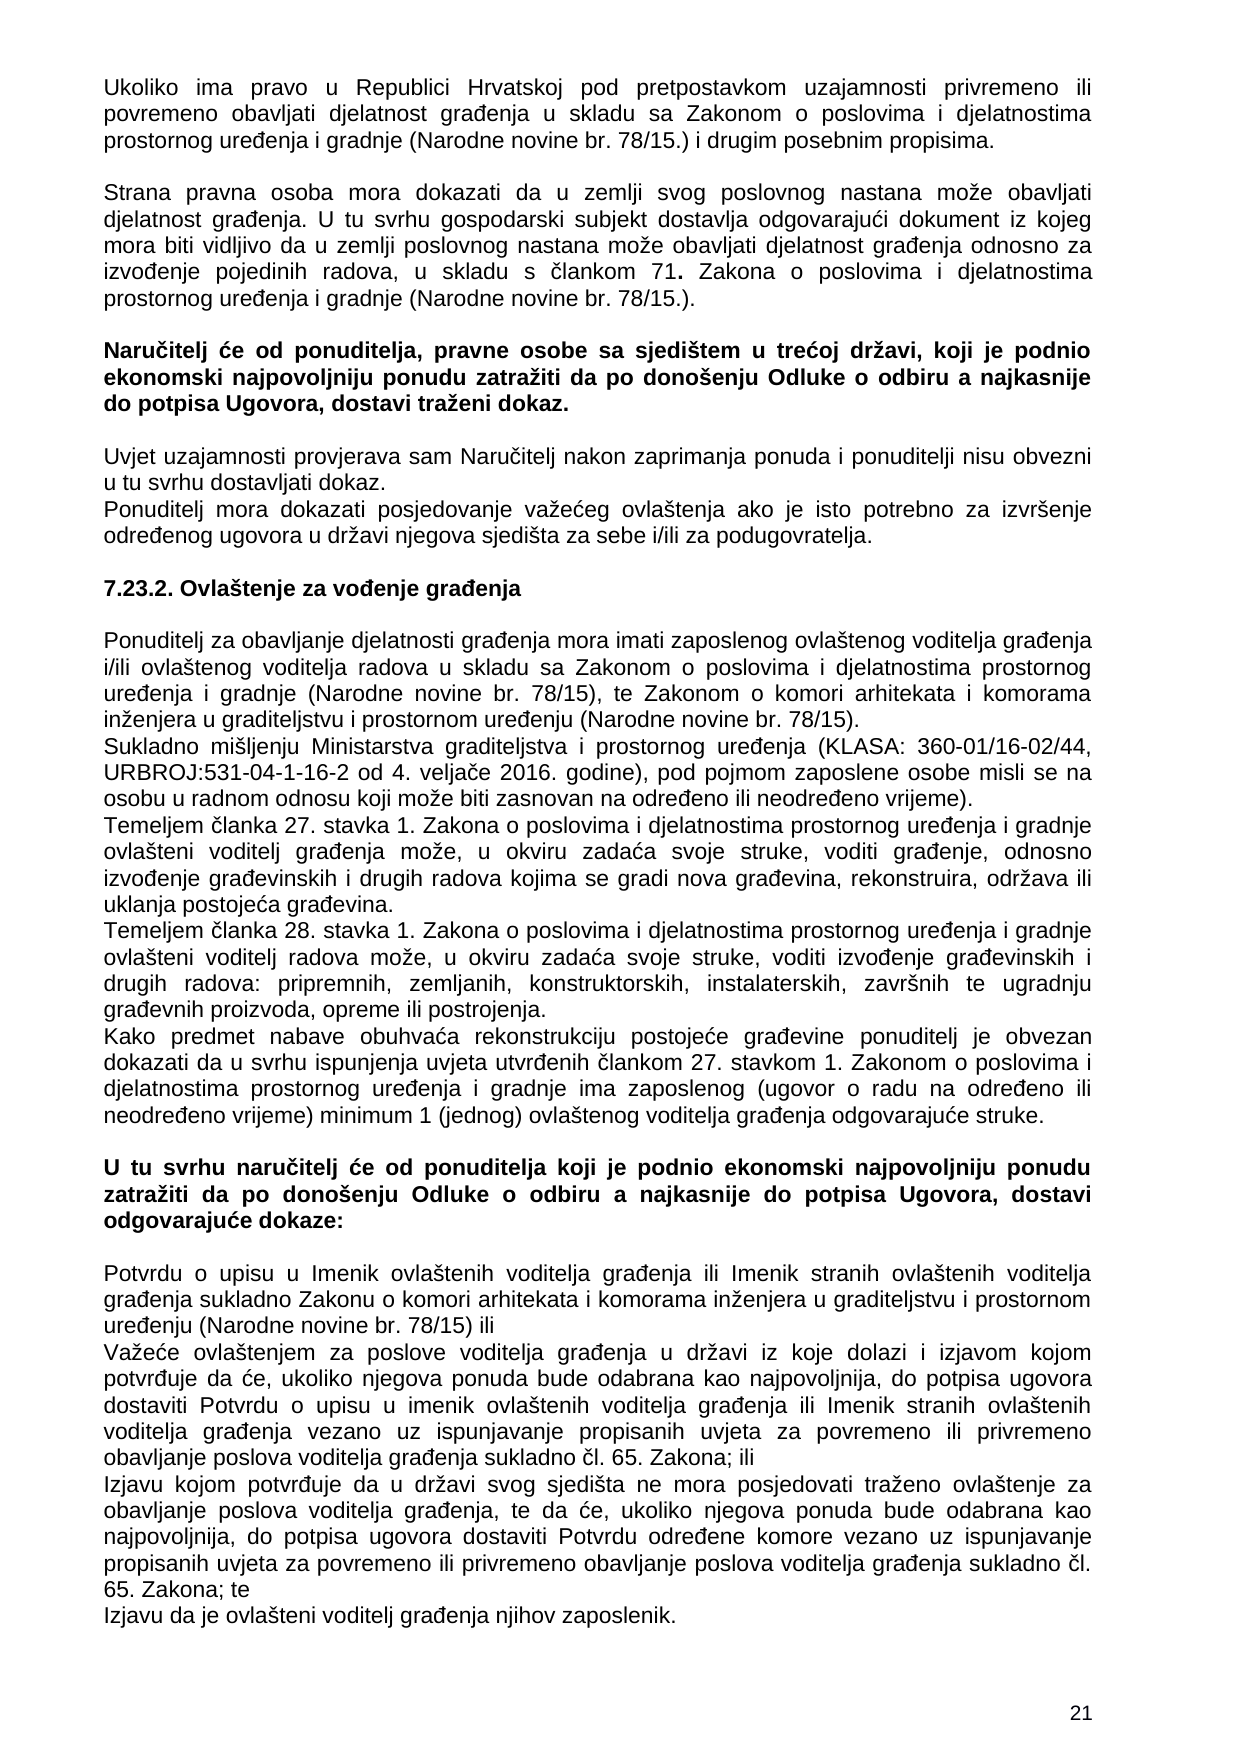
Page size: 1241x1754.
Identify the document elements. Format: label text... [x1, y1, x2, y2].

text Naručitelj će od ponuditelja, pravne osobe sa sjedištem u trećoj državi, koji je podnio ekonomski najpovoljniju ponudu zatražiti da po donošenju Odluke o odbiru a najkasnije do potpisa Ugovora, dostavi traženi dokaz. [103, 337, 1092, 416]
text Ukoliko ima pravo u Republici Hrvatskoj pod pretpostavkom uzajamnosti privremeno ili povremeno obavljati djelatnost građenja u skladu sa Zakonom o poslovima i djelatnostima prostornog uređenja i gradnje (Narodne novine br. 78/15.) i drugim posebnim propisima. [103, 74, 1092, 153]
text U tu svrhu naručitelj će od ponuditelja koji je podnio ekonomski najpovoljniju ponudu zatražiti da po donošenju Odluke o odbiru a najkasnije do potpisa Ugovora, dostavi odgovarajuće dokaze: [103, 1154, 1092, 1233]
list 7.23.2. Ovlaštenje za vođenje građenja [103, 574, 1092, 601]
text Kako predmet nabave obuhvaća rekonstrukciju postojeće građevine ponuditelj je obvezan dokazati da u svrhu ispunjenja uvjeta utvrđenih člankom 27. stavkom 1. Zakonom o poslovima i djelatnostima prostornog uređenja i gradnje ima zaposlenog (ugovor o radu na određeno ili neodređeno vrijeme) minimum 1 (jednog) ovlaštenog voditelja građenja odgovarajuće struke. [103, 1023, 1092, 1128]
text Uvjet uzajamnosti provjerava sam Naručitelj nakon zaprimanja ponuda i ponuditelji nisu obvezni u tu svrhu dostavljati dokaz. [103, 443, 1092, 496]
text Važeće ovlaštenjem za poslove voditelja građenja u državi iz koje dolazi i izjavom kojom potvrđuje da će, ukoliko njegova ponuda bude odabrana kao najpovoljnija, do potpisa ugovora dostaviti Potvrdu o upisu u imenik ovlaštenih voditelja građenja ili Imenik stranih ovlaštenih voditelja građenja vezano uz ispunjavanje propisanih uvjeta za povremeno ili privremeno obavljanje poslova voditelja građenja sukladno čl. 65. Zakona; ili [103, 1339, 1092, 1471]
list Ponuditelj mora dokazati posjedovanje važećeg ovlaštenja ako je isto potrebno za izvršenje određenog ugovora u državi njegova sjedišta za sebe i/ili za podugovratelja. [103, 496, 1092, 548]
text Strana pravna osoba mora dokazati da u zemlji svog poslovnog nastana može obavljati djelatnost građenja. U tu svrhu gospodarski subjekt dostavlja odgovarajući dokument iz kojeg mora biti vidljivo da u zemlji poslovnog nastana može obavljati djelatnost građenja odnosno za izvođenje pojedinih radova, u skladu s člankom 71. Zakona o poslovima i djelatnostima prostornog uređenja i gradnje (Narodne novine br. 78/15.). [103, 179, 1092, 311]
text Sukladno mišljenju Ministarstva graditeljstva i prostornog uređenja (KLASA: 360-01/16-02/44, URBROJ:531-04-1-16-2 od 4. veljače 2016. godine), pod pojmom zaposlene osobe misli se na osobu u radnom odnosu koji može biti zasnovan na određeno ili neodređeno vrijeme). [103, 733, 1092, 812]
text Temeljem članka 28. stavka 1. Zakona o poslovima i djelatnostima prostornog uređenja i gradnje ovlašteni voditelj radova može, u okviru zadaća svoje struke, voditi izvođenje građevinskih i drugih radova: pripremnih, zemljanih, konstruktorskih, instalaterskih, završnih te ugradnju građevnih proizvoda, opreme ili postrojenja. [103, 917, 1092, 1023]
text Ponuditelj za obavljanje djelatnosti građenja mora imati zaposlenog ovlaštenog voditelja građenja i/ili ovlaštenog voditelja radova u skladu sa Zakonom o poslovima i djelatnostima prostornog uređenja i gradnje (Narodne novine br. 78/15), te Zakonom o komori arhitekata i komorama inženjera u graditeljstvu i prostornom uređenju (Narodne novine br. 78/15). [103, 627, 1092, 733]
text Izjavu da je ovlašteni voditelj građenja njihov zaposlenik. [103, 1602, 1092, 1629]
text Temeljem članka 27. stavka 1. Zakona o poslovima i djelatnostima prostornog uređenja i gradnje ovlašteni voditelj građenja može, u okviru zadaća svoje struke, voditi građenje, odnosno izvođenje građevinskih i drugih radova kojima se gradi nova građevina, rekonstruira, održava ili uklanja postojeća građevina. [103, 812, 1092, 917]
text Potvrdu o upisu u Imenik ovlaštenih voditelja građenja ili Imenik stranih ovlaštenih voditelja građenja sukladno Zakonu o komori arhitekata i komorama inženjera u graditeljstvu i prostornom uređenju (Narodne novine br. 78/15) ili [103, 1260, 1092, 1339]
text Izjavu kojom potvrđuje da u državi svog sjedišta ne mora posjedovati traženo ovlaštenje za obavljanje poslova voditelja građenja, te da će, ukoliko njegova ponuda bude odabrana kao najpovoljnija, do potpisa ugovora dostaviti Potvrdu određene komore vezano uz ispunjavanje propisanih uvjeta za povremeno ili privremeno obavljanje poslova voditelja građenja sukladno čl. 65. Zakona; te [103, 1471, 1092, 1602]
